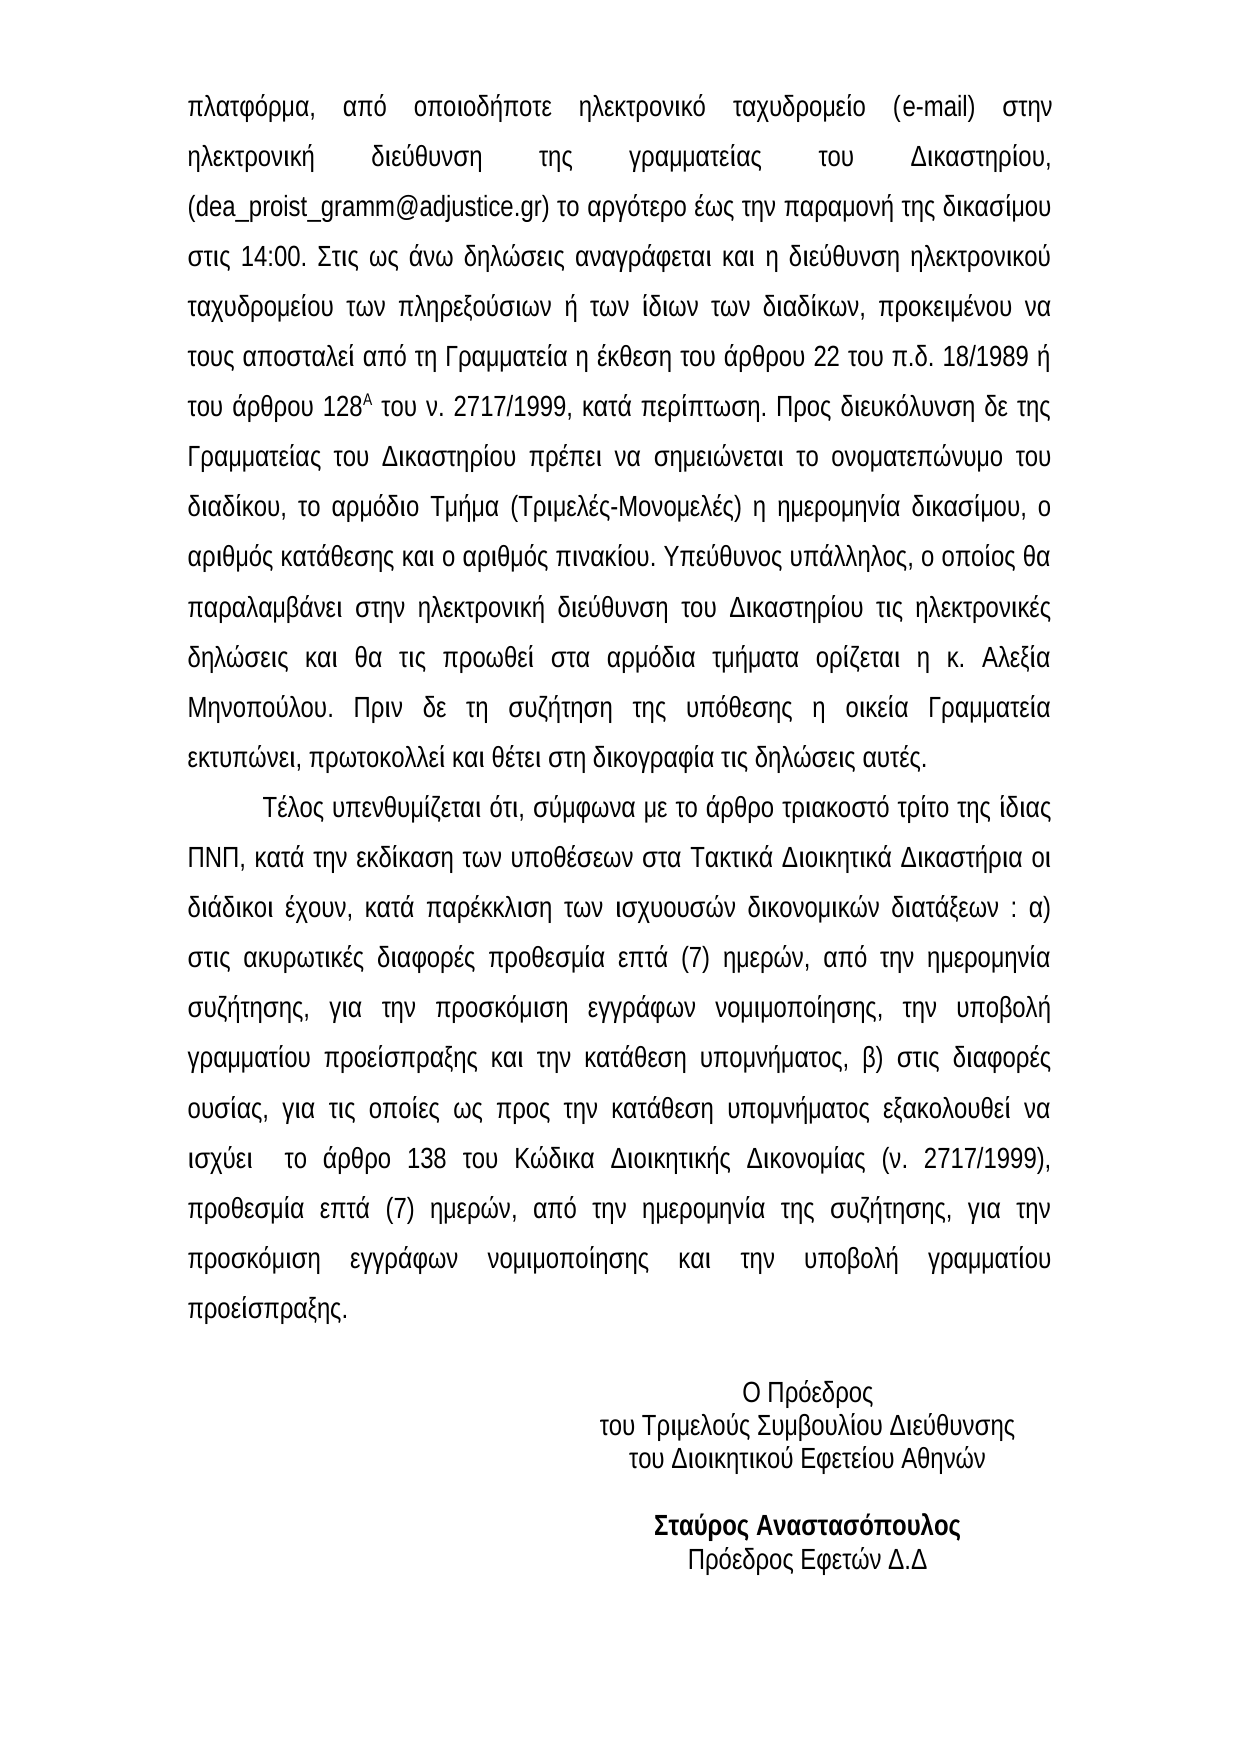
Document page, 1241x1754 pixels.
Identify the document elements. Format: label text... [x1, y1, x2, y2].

text Πρόεδρος Εφετών Δ.Δ [487, 1542, 1053, 1575]
text Σταύρος Αναστασόπουλος [487, 1508, 1053, 1542]
text Τέλος υπενθυμίζεται ότι, σύμφωνα με το άρθρο τριακοστό τρίτο της ίδιας ΠΝΠ, κατά την εκδίκαση των υποθέσεων στα Τακτικά Διοικητικά Δικαστήρια οι διάδικοι έχουν, κατά παρέκκλιση των ισχυουσών δικονομικών διατάξεων : α) στις ακυρωτικές διαφορές προθεσμία επτά (7) ημερών, από την ημερομηνία συζήτησης, για την προσκόμιση εγγράφων νομιμοποίησης, την υποβολή γραμματίου προείσπραξης και την κατάθεση υπομνήματος, β) στις διαφορές ουσίας, για τις οποίες ως προς την κατάθεση υπομνήματος εξακολουθεί να ισχύει το άρθρο 138 του Κώδικα Διοικητικής Δικονομίας (ν. 2717/1999), προθεσμία επτά (7) ημερών, από την ημερομηνία της συζήτησης, για την προσκόμιση εγγράφων νομιμοποίησης και την υποβολή γραμματίου προείσπραξης. [187, 790, 1053, 1324]
text του Τριμελούς Συμβουλίου Διεύθυνσης [487, 1408, 1053, 1442]
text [187, 89, 1053, 773]
text του Διοικητικού Εφετείου Αθηνών [487, 1442, 1053, 1475]
text Ο Πρόεδρος [487, 1375, 1053, 1408]
